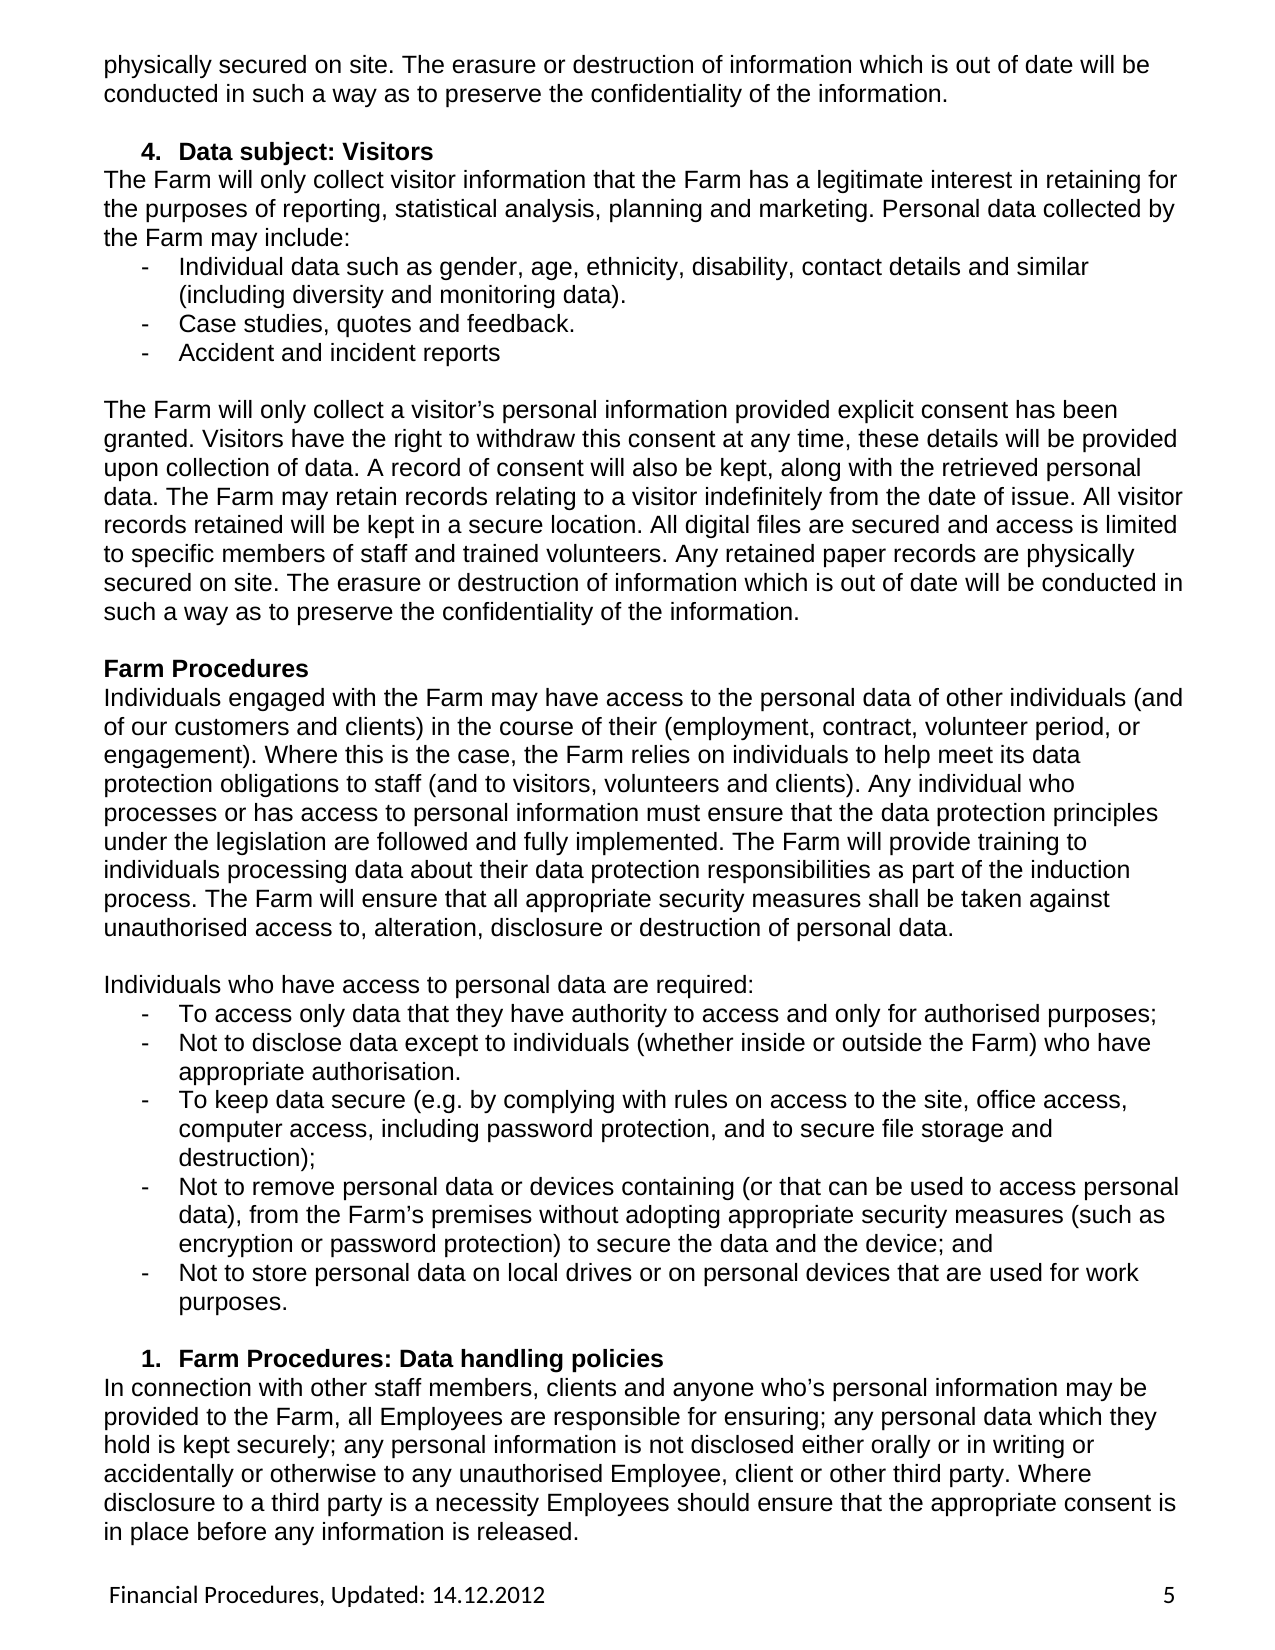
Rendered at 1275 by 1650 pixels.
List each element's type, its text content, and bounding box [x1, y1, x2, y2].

text The Farm will only collect a visitor’s personal information provided explicit consent has been granted. Visitors have the right to withdraw this consent at any time, these details will be provided upon collection of data. A record of consent will also be kept, along with the retrieved personal data. The Farm may retain records relating to a visitor indefinitely from the date of issue. All visitor records retained will be kept in a secure location. All digital files are secured and access is limited to specific members of staff and trained volunteers. Any retained paper records are physically secured on site. The erasure or destruction of information which is out of date will be conducted in such a way as to preserve the confidentiality of the information. [103, 395, 1196, 625]
text The Farm will only collect visitor information that the Farm has a legitimate interest in retaining for the purposes of reporting, statistical analysis, planning and marketing. Personal data collected by the Farm may include: [103, 165, 1196, 252]
text Farm Procedures [103, 654, 1196, 683]
text Individuals who have access to personal data are required: [103, 970, 1196, 999]
list Individual data such as gender, age, ethnicity, disability, contact details and similar (including diversity and monitoring data). [141, 252, 1196, 309]
list To access only data that they have authority to access and only for authorised purposes; [141, 999, 1196, 1028]
list Not to store personal data on local drives or on personal devices that are used for work purposes. [141, 1258, 1196, 1315]
list Case studies, quotes and feedback. [141, 309, 1196, 338]
list Accident and incident reports [141, 338, 1196, 367]
list Not to remove personal data or devices containing (or that can be used to access personal data), from the Farm’s premises without adopting appropriate security measures (such as encryption or password protection) to secure the data and the device; and [141, 1172, 1196, 1258]
list Not to disclose data except to individuals (whether inside or outside the Farm) who have appropriate authorisation. [141, 1028, 1196, 1085]
list To keep data secure (e.g. by complying with rules on access to the site, office access, computer access, including password protection, and to secure file storage and destruction); [141, 1085, 1196, 1172]
text In connection with other staff members, clients and anyone who’s personal information may be provided to the Farm, all Employees are responsible for ensuring; any personal data which they hold is kept securely; any personal information is not disclosed either orally or in writing or accidentally or otherwise to any unauthorised Employee, client or other third party. Where disclosure to a third party is a necessity Employees should ensure that the appropriate consent is in place before any information is released. [103, 1373, 1196, 1545]
text Individuals engaged with the Farm may have access to the personal data of other individuals (and of our customers and clients) in the course of their (employment, contract, volunteer period, or engagement). Where this is the case, the Farm relies on individuals to help meet its data protection obligations to staff (and to visitors, volunteers and clients). Any individual who processes or has access to personal information must ensure that the data protection principles under the legislation are followed and fully implemented. The Farm will provide training to individuals processing data about their data protection responsibilities as part of the induction process. The Farm will ensure that all appropriate security measures shall be taken against unauthorised access to, alteration, disclosure or destruction of personal data. [103, 683, 1196, 942]
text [103, 50, 1196, 108]
list Farm Procedures: Data handling policies [141, 1344, 1196, 1373]
list Data subject: Visitors [141, 137, 1196, 165]
